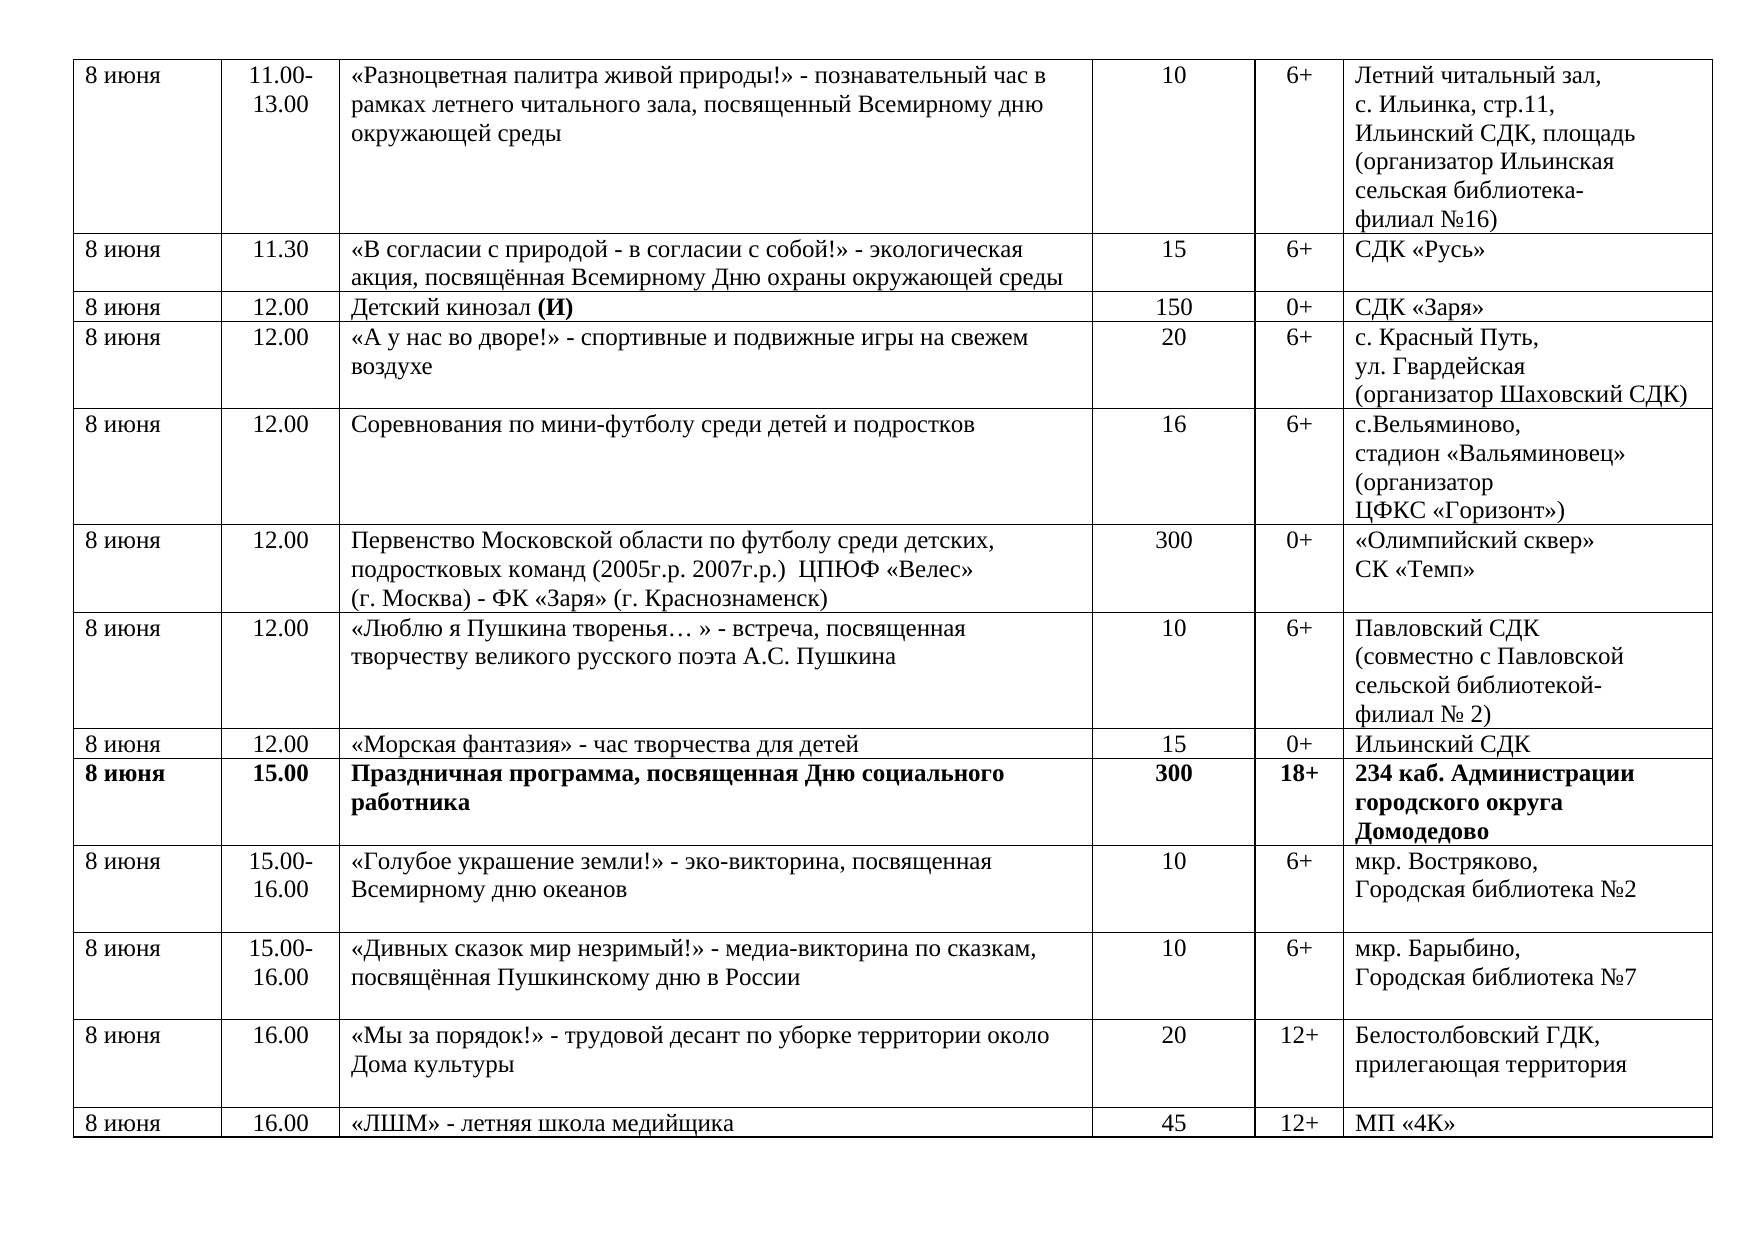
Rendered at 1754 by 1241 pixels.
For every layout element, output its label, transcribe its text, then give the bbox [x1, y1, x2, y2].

table_cell «Люблю я Пушкина творенья… » - встреча, посвященная творчеству великого русского поэта А.С. Пушкина [340, 613, 1092, 728]
table_cell 12.00 [222, 409, 339, 524]
table_cell 6+ [1256, 322, 1343, 408]
table_cell 300 [1093, 525, 1254, 612]
table_cell «Олимпийский сквер» СК «Темп» [1344, 525, 1712, 612]
table_cell 8 июня [74, 933, 221, 1019]
table_cell 45 [1093, 1108, 1254, 1136]
table_cell 12.00 [222, 525, 339, 612]
table_cell 8 июня [74, 234, 221, 291]
table_cell 234 каб. Администрации городского округа Домодедово [1344, 759, 1712, 845]
table_cell 12.00 [222, 292, 339, 321]
table_cell СДК «Русь» [1344, 234, 1712, 291]
table_cell 12.00 [222, 613, 339, 728]
table_cell 16.00 [222, 1020, 339, 1107]
table_cell Павловский СДК (совместно с Павловской сельской библиотекой- филиал № 2) [1344, 613, 1712, 728]
table_cell 8 июня [74, 846, 221, 932]
table_cell 10 [1093, 933, 1254, 1019]
table_cell Детский кинозал (И) [340, 292, 1092, 321]
table_cell 150 [1093, 292, 1254, 321]
table_cell 20 [1093, 322, 1254, 408]
table_cell 8 июня [74, 409, 221, 524]
table_cell 8 июня [74, 1020, 221, 1107]
table_cell 11.30 [222, 234, 339, 291]
table_cell 8 июня [74, 613, 221, 728]
table_cell 11.00- 13.00 [222, 60, 339, 233]
table_cell 10 [1093, 60, 1254, 233]
table_cell с. Красный Путь, ул. Гвардейская (организатор Шаховский СДК) [1344, 322, 1712, 408]
table_cell «В согласии с природой - в согласии с собой!» - экологическая акция, посвящённая Всемирному Дню охраны окружающей среды [340, 234, 1092, 291]
table_cell 6+ [1256, 60, 1343, 233]
table_cell 8 июня [74, 322, 221, 408]
table_cell Первенство Московской области по футболу среди детских, подростковых команд (2005г.р. 2007г.р.) ЦПЮФ «Велес» (г. Москва) - ФК «Заря» (г. Краснознаменск) [340, 525, 1092, 612]
table_cell мкр. Востряково, Городская библиотека №2 [1344, 846, 1712, 932]
table_cell 6+ [1256, 933, 1343, 1019]
table_cell «Морская фантазия» - час творчества для детей [340, 729, 1092, 757]
table_cell 6+ [1256, 846, 1343, 932]
table_cell Ильинский СДК [1344, 729, 1712, 757]
table_cell 8 июня [74, 292, 221, 321]
table_cell с.Вельяминово, стадион «Вальяминовец» (организатор ЦФКС «Горизонт») [1344, 409, 1712, 524]
table_cell 6+ [1256, 409, 1343, 524]
table_cell 15 [1093, 234, 1254, 291]
table_cell 0+ [1256, 292, 1343, 321]
table_cell 300 [1093, 759, 1254, 845]
table_cell МП «4К» [1344, 1108, 1712, 1136]
table_cell «Голубое украшение земли!» - эко-викторина, посвященная Всемирному дню океанов [340, 846, 1092, 932]
table_cell Соревнования по мини-футболу среди детей и подростков [340, 409, 1092, 524]
table_cell 15 [1093, 729, 1254, 757]
table_cell 20 [1093, 1020, 1254, 1107]
table_cell 6+ [1256, 613, 1343, 728]
table_cell 8 июня [74, 729, 221, 757]
table_cell 8 июня [74, 60, 221, 233]
table_cell 8 июня [74, 525, 221, 612]
table_cell 0+ [1256, 525, 1343, 612]
table_cell СДК «Заря» [1344, 292, 1712, 321]
table_cell 18+ [1256, 759, 1343, 845]
table_cell 12.00 [222, 322, 339, 408]
table_cell 8 июня [74, 1108, 221, 1136]
table_cell «А у нас во дворе!» - спортивные и подвижные игры на свежем воздухе [340, 322, 1092, 408]
table_cell Праздничная программа, посвященная Дню социального работника [340, 759, 1092, 845]
table_cell «Дивных сказок мир незримый!» - медиа-викторина по сказкам, посвящённая Пушкинскому дню в России [340, 933, 1092, 1019]
table_cell 8 июня [74, 759, 221, 845]
table_cell «Мы за порядок!» - трудовой десант по уборке территории около Дома культуры [340, 1020, 1092, 1107]
table_cell 12.00 [222, 729, 339, 757]
table_cell 12+ [1256, 1020, 1343, 1107]
table_cell Летний читальный зал, с. Ильинка, стр.11, Ильинский СДК, площадь (организатор Ильинская сельская библиотека- филиал №16) [1344, 60, 1712, 233]
table_cell 15.00- 16.00 [222, 846, 339, 932]
table_cell 10 [1093, 846, 1254, 932]
table_cell мкр. Барыбино, Городская библиотека №7 [1344, 933, 1712, 1019]
table_cell 0+ [1256, 729, 1343, 757]
table_cell 15.00- 16.00 [222, 933, 339, 1019]
table_cell 16 [1093, 409, 1254, 524]
table_cell «Разноцветная палитра живой природы!» - познавательный час в рамках летнего читального зала, посвященный Всемирному дню окружающей среды [340, 60, 1092, 233]
table_cell 12+ [1256, 1108, 1343, 1136]
table_cell 10 [1093, 613, 1254, 728]
table_cell 15.00 [222, 759, 339, 845]
table_cell 16.00 [222, 1108, 339, 1136]
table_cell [340, 1108, 1092, 1136]
table_cell Белостолбовский ГДК, прилегающая территория [1344, 1020, 1712, 1107]
table_cell 6+ [1256, 234, 1343, 291]
